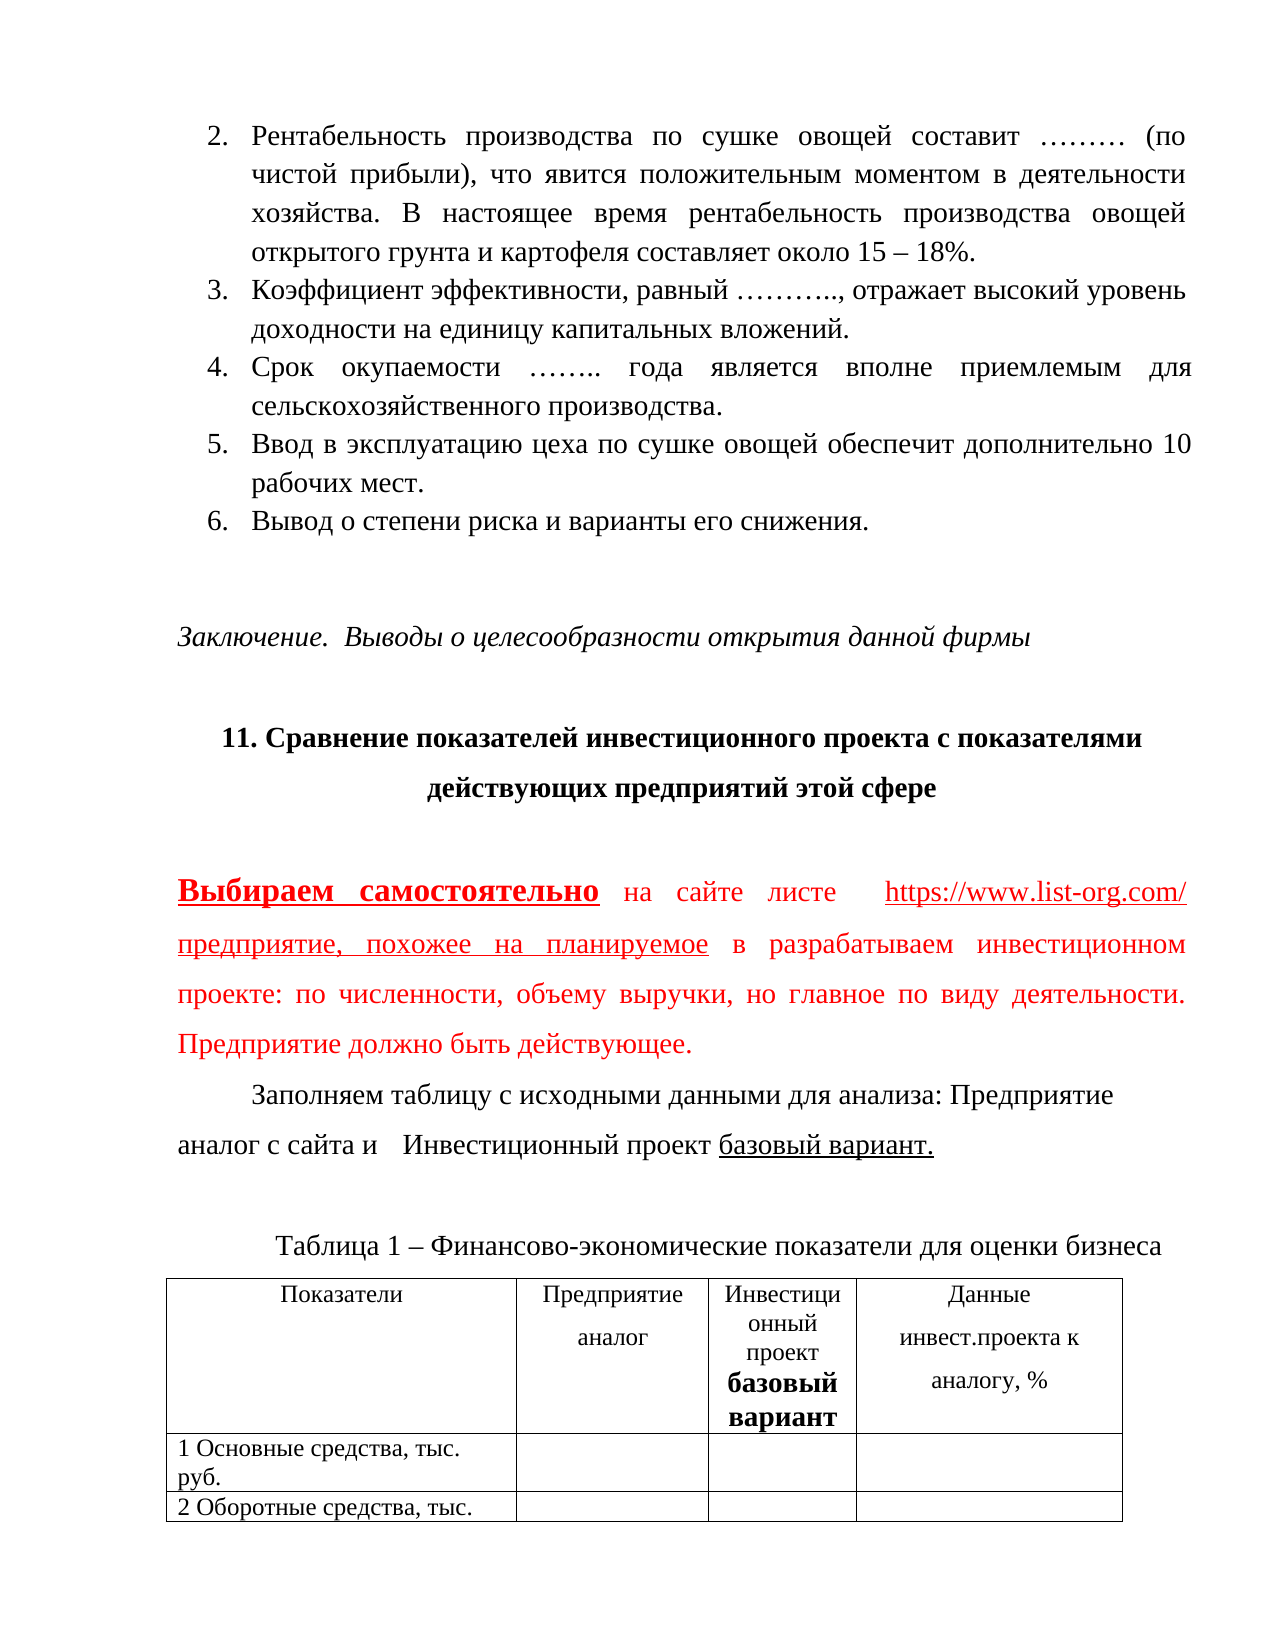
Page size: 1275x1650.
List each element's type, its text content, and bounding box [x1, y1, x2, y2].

text Заключение. Выводы о целесообразности открытия данной фирмы [177, 619, 1186, 653]
table_cell 1 Основные средства, тыс. руб. [167, 1434, 516, 1491]
table_cell 2 Оборотные средства, тыс. руб.* [167, 1492, 516, 1521]
table_cell [517, 1434, 708, 1491]
table_cell [709, 1492, 856, 1521]
table_header Показатели [167, 1279, 516, 1432]
table_cell [709, 1434, 856, 1491]
table_header Предприятие аналог [517, 1279, 708, 1432]
list Ввод в эксплуатацию цеха по сушке овощей обеспечит дополнительно 10 рабочих мест. [207, 426, 1192, 498]
table_cell [857, 1434, 1122, 1491]
text Выбираем самостоятельно на сайте листе https://www.list-org.com/ предприятие, похожее на планируемое в разрабатываем инвестиционном проекте: по численности, объему выручки, но главное по виду деятельности. Предприятие должно быть действующее. [177, 871, 1186, 1060]
list Коэффициент эффективности, равный ……….., отражает высокий уровень доходности на единицу капитальных вложений. [207, 272, 1186, 344]
table_header Данные инвест.проекта к аналогу, % [857, 1279, 1122, 1432]
table_header Инвестиционный проект базовый вариант [709, 1279, 856, 1432]
list Вывод о степени риска и варианты его снижения. [207, 503, 1192, 537]
text Заполняем таблицу с исходными данными для анализа: Предприятие аналог с сайта и Инвестиционный проект базовый вариант. [177, 1077, 1186, 1161]
text Таблица 1 – Финансово-экономические показатели для оценки бизнеса [177, 1228, 1186, 1261]
text 11. Сравнение показателей инвестиционного проекта с показателями действующих предприятий этой сфере [177, 720, 1186, 804]
list Срок окупаемости …….. года является вполне приемлемым для сельскохозяйственного производства. [207, 349, 1192, 421]
table_cell [517, 1492, 708, 1521]
table_cell [857, 1492, 1122, 1521]
list Рентабельность производства по сушке овощей составит ……… (по чистой прибыли), что явится положительным моментом в деятельности хозяйства. В настоящее время рентабельность производства овощей открытого грунта и картофеля составляет около 15 – 18%. [207, 118, 1186, 267]
